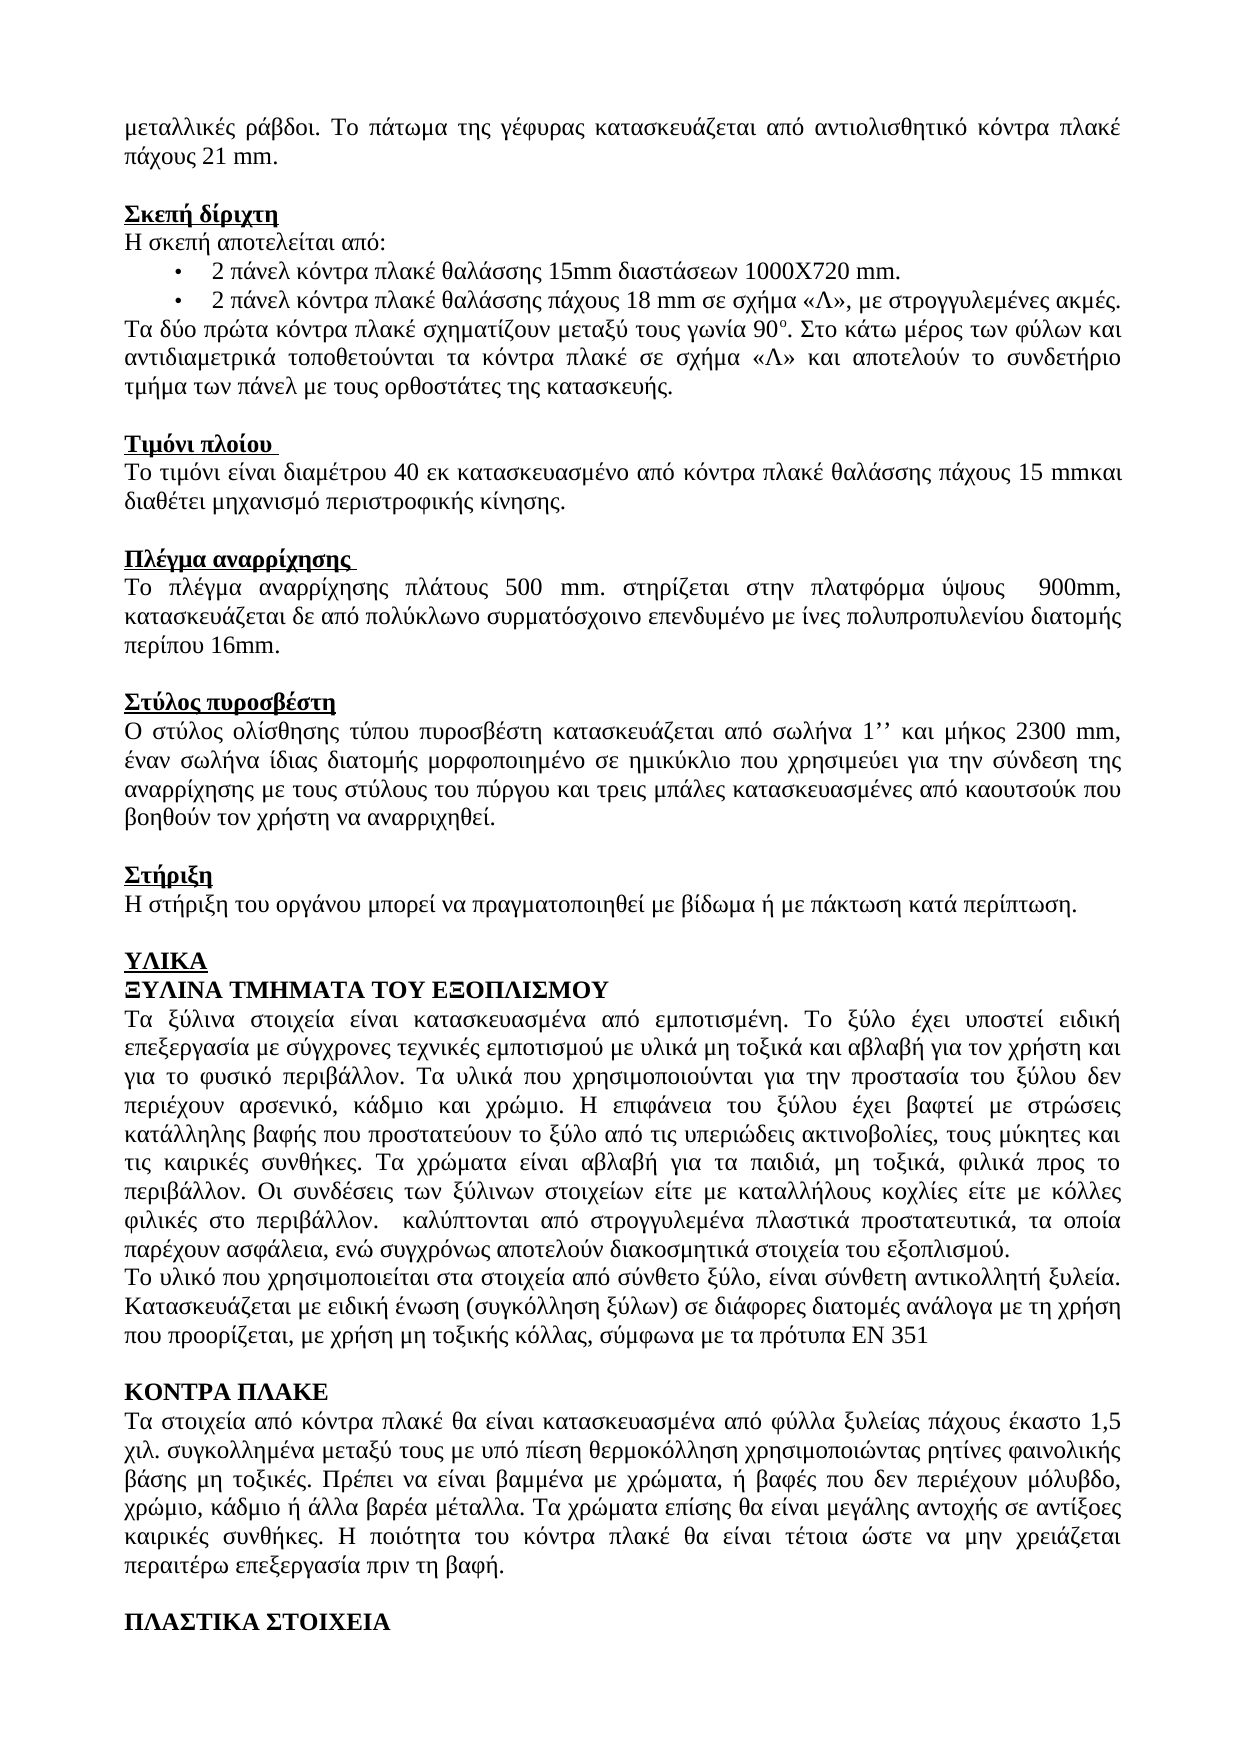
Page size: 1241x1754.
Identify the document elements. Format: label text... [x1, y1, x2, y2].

list 2 πάνελ κόντρα πλακέ θαλάσσης πάχους 18 mm σε σχήμα «Λ», με στρογγυλεμένες ακμές. [174, 285, 1122, 314]
text Η στήριξη του οργάνου μπορεί να πραγματοποιηθεί με βίδωμα ή με πάκτωση κατά περίπτωση. [124, 889, 1122, 917]
text ΥΛΙΚΑ [124, 946, 1122, 975]
text Στήριξη [124, 860, 1122, 889]
text Η σκεπή αποτελείται από: [124, 227, 1122, 256]
text ΚΟΝΤΡΑ ΠΛΑΚΕ [124, 1377, 1122, 1406]
text Στύλος πυροσβέστη [124, 687, 1122, 716]
text Σκεπή δίριχτη [124, 199, 1122, 227]
text ΞΥΛΙΝΑ ΤΜΗΜΑΤΑ ΤΟΥ ΕΞΟΠΛΙΣΜΟΥ [124, 975, 1122, 1004]
text Πλέγμα αναρρίχησης [124, 544, 1122, 572]
text Τιμόνι πλοίου [124, 429, 1122, 457]
text Τα ξύλινα στοιχεία είναι κατασκευασμένα από εμποτισμένη. Το ξύλο έχει υποστεί ειδική επεξεργασία με σύγχρονες τεχνικές εμποτισμού με υλικά μη τοξικά και αβλαβή για τον χρήστη και για το φυσικό περιβάλλον. Τα υλικά που χρησιμοποιούνται για την προστασία του ξύλου δεν περιέχουν αρσενικό, κάδμιο και χρώμιο. Η επιφάνεια του ξύλου έχει βαφτεί με στρώσεις κατάλληλης βαφής που προστατεύουν το ξύλο από τις υπεριώδεις ακτινοβολίες, τους μύκητες και τις καιρικές συνθήκες. Τα χρώματα είναι αβλαβή για τα παιδιά, μη τοξικά, φιλικά προς το περιβάλλον. Οι συνδέσεις των ξύλινων στοιχείων είτε με καταλλήλους κοχλίες είτε με κόλλες φιλικές στο περιβάλλον. καλύπτονται από στρογγυλεμένα πλαστικά προστατευτικά, τα οποία παρέχουν ασφάλεια, ενώ συγχρόνως αποτελούν διακοσμητικά στοιχεία του εξοπλισμού. [124, 1004, 1122, 1262]
text Τα στοιχεία από κόντρα πλακέ θα είναι κατασκευασμένα από φύλλα ξυλείας πάχους έκαστο 1,5 χιλ. συγκολλημένα μεταξύ τους με υπό πίεση θερμοκόλληση χρησιμοποιώντας ρητίνες φαινολικής βάσης μη τοξικές. Πρέπει να είναι βαμμένα με χρώματα, ή βαφές που δεν περιέχουν μόλυβδο, χρώμιο, κάδμιο ή άλλα βαρέα μέταλλα. Τα χρώματα επίσης θα είναι μεγάλης αντοχής σε αντίξοες καιρικές συνθήκες. Η ποιότητα του κόντρα πλακέ θα είναι τέτοια ώστε να μην χρειάζεται περαιτέρω επεξεργασία πριν τη βαφή. [124, 1406, 1122, 1579]
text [124, 112, 1122, 170]
text ΠΛΑΣΤΙΚΑ ΣΤΟΙΧΕΙΑ [124, 1607, 1122, 1636]
text O στύλος ολίσθησης τύπου πυροσβέστη κατασκευάζεται από σωλήνα 1’’ και μήκος 2300 mm, έναν σωλήνα ίδιας διατομής μορφοποιημένο σε ημικύκλιο που χρησιμεύει για την σύνδεση της αναρρίχησης με τους στύλους του πύργου και τρεις μπάλες κατασκευασμένες από καουτσούκ που βοηθούν τον χρήστη να αναρριχηθεί. [124, 716, 1122, 831]
text Το πλέγμα αναρρίχησης πλάτους 500 mm. στηρίζεται στην πλατφόρμα ύψους 900mm, κατασκευάζεται δε από πολύκλωνο συρματόσχοινο επενδυμένο με ίνες πολυπροπυλενίου διατομής περίπου 16mm. [124, 572, 1122, 659]
text Τα δύο πρώτα κόντρα πλακέ σχηματίζουν μεταξύ τους γωνία 90ο. Στο κάτω μέρος των φύλων και αντιδιαμετρικά τοποθετούνται τα κόντρα πλακέ σε σχήμα «Λ» και αποτελούν το συνδετήριο τμήμα των πάνελ με τους ορθοστάτες της κατασκευής. [124, 314, 1122, 400]
text Το τιμόνι είναι διαμέτρου 40 εκ κατασκευασμένο από κόντρα πλακέ θαλάσσης πάχους 15 mmκαι διαθέτει μηχανισμό περιστροφικής κίνησης. [124, 457, 1122, 515]
text Το υλικό που χρησιμοποιείται στα στοιχεία από σύνθετο ξύλο, είναι σύνθετη αντικολλητή ξυλεία. Κατασκευάζεται με ειδική ένωση (συγκόλληση ξύλων) σε διάφορες διατομές ανάλογα με τη χρήση που προορίζεται, με χρήση μη τοξικής κόλλας, σύμφωνα με τα πρότυπα ΕΝ 351 [124, 1262, 1122, 1349]
list 2 πάνελ κόντρα πλακέ θαλάσσης 15mm διαστάσεων 1000Χ720 mm. [174, 256, 1122, 285]
